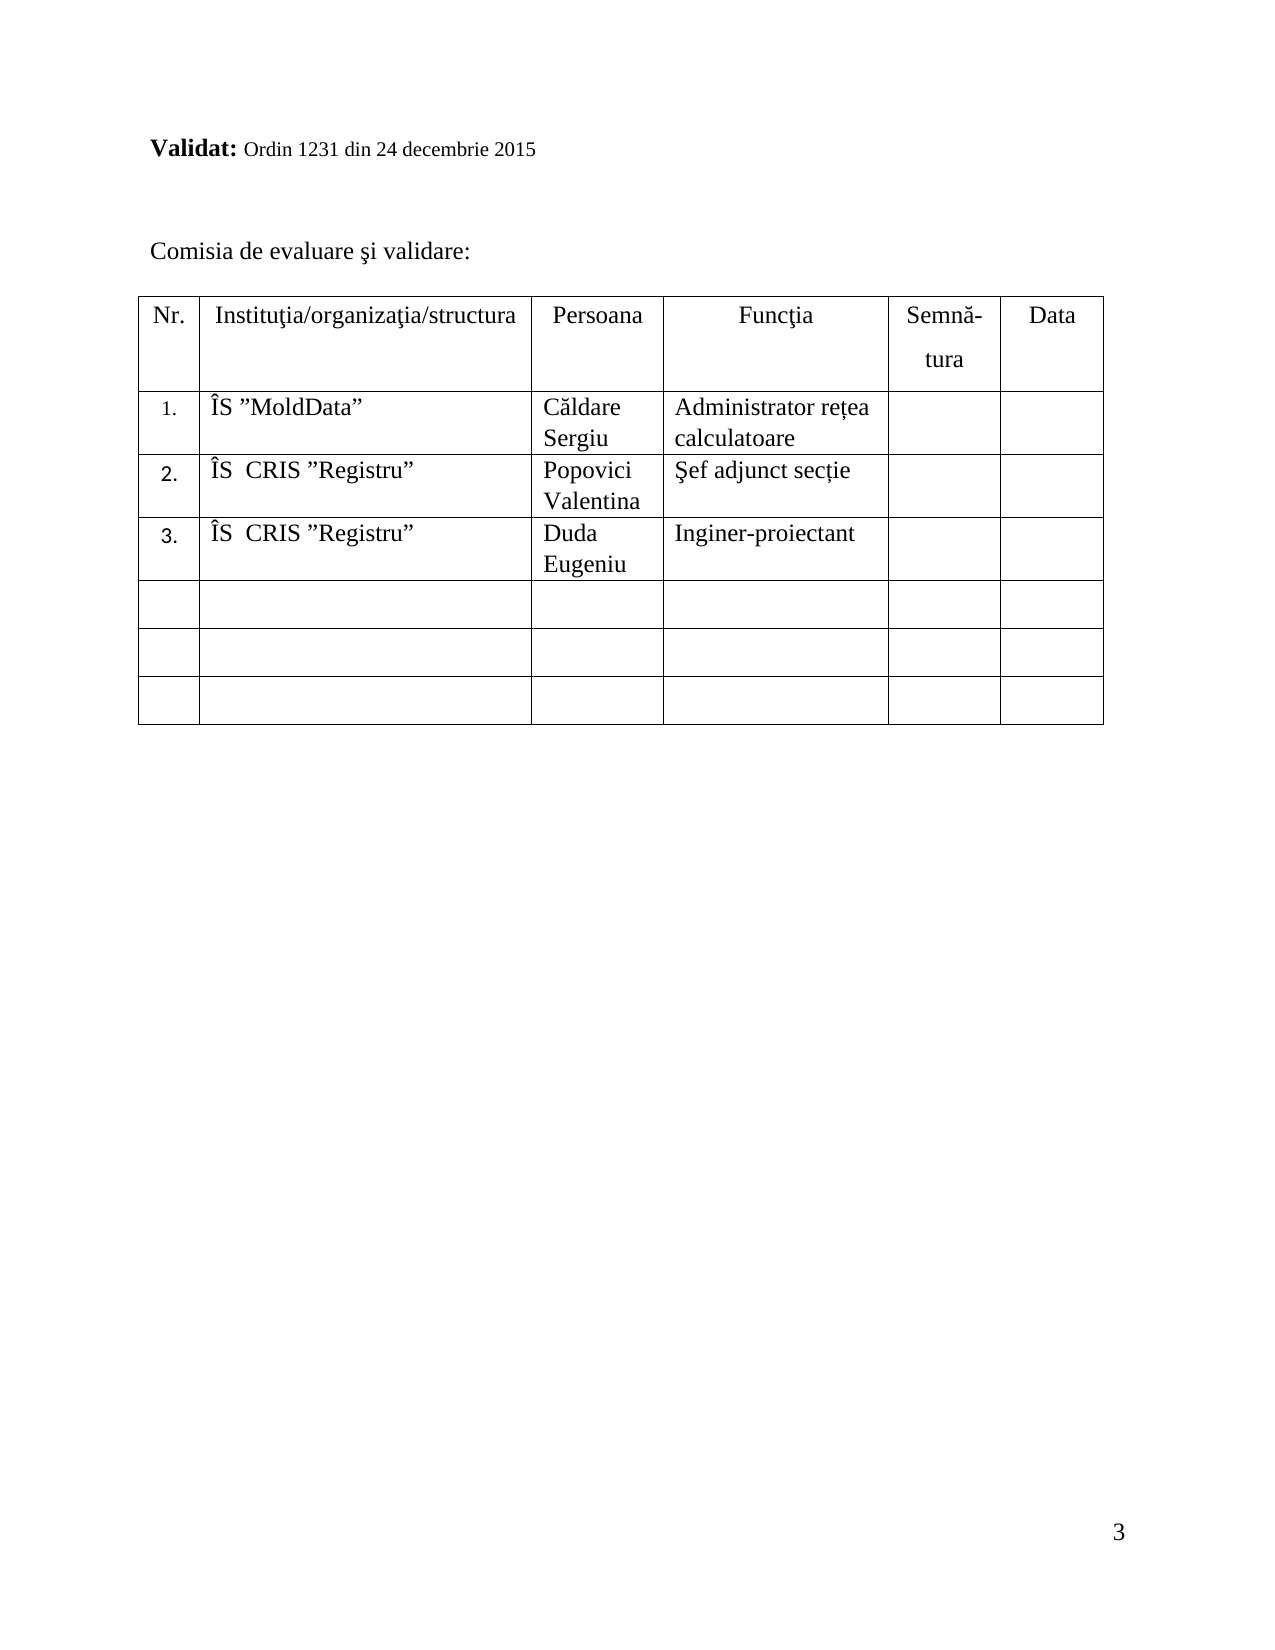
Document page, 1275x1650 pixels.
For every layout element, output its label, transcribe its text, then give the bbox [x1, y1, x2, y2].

table_cell [200, 677, 531, 723]
table_cell ÎS CRIS ”Registru” [200, 455, 531, 517]
table_header Nr. [139, 297, 199, 391]
table_cell [889, 392, 1000, 454]
table_cell 2. [139, 455, 199, 517]
table_cell ÎS ”MoldData” [200, 392, 531, 454]
table_header Persoana [532, 297, 663, 391]
table_cell [889, 677, 1000, 723]
table_cell [889, 518, 1000, 579]
table_cell ÎS CRIS ”Registru” [200, 518, 531, 579]
table_cell [532, 677, 663, 723]
table_header Semnă-tura [889, 297, 1000, 391]
table_cell [889, 581, 1000, 627]
table_cell [889, 629, 1000, 676]
table_cell [139, 629, 199, 676]
text Comisia de evaluare şi validare: [150, 236, 1125, 264]
table_cell [664, 629, 888, 676]
table_header Funcţia [664, 297, 888, 391]
table_cell [139, 581, 199, 627]
table_cell 3. [139, 518, 199, 579]
table_cell Inginer-proiectant [664, 518, 888, 579]
text Validat: Ordin 1231 din 24 decembrie 2015 [150, 133, 1125, 162]
table_cell [532, 581, 663, 627]
table_cell [1001, 518, 1103, 579]
table_cell [1001, 677, 1103, 723]
table_cell [1001, 629, 1103, 676]
table_cell 1. [139, 392, 199, 454]
table_cell [664, 581, 888, 627]
table_cell [139, 677, 199, 723]
table_cell [664, 677, 888, 723]
table_cell Popovici Valentina [532, 455, 663, 517]
table_cell Şef adjunct secție [664, 455, 888, 517]
table_cell [1001, 392, 1103, 454]
table_cell [200, 581, 531, 627]
table_cell [889, 455, 1000, 517]
table_cell [532, 629, 663, 676]
table_cell Administrator rețea calculatoare [664, 392, 888, 454]
table_cell Duda Eugeniu [532, 518, 663, 579]
table_cell [1001, 455, 1103, 517]
table_header Instituţia/organizaţia/structura [200, 297, 531, 391]
table_cell Căldare Sergiu [532, 392, 663, 454]
table_header Data [1001, 297, 1103, 391]
table_cell [200, 629, 531, 676]
table_cell [1001, 581, 1103, 627]
